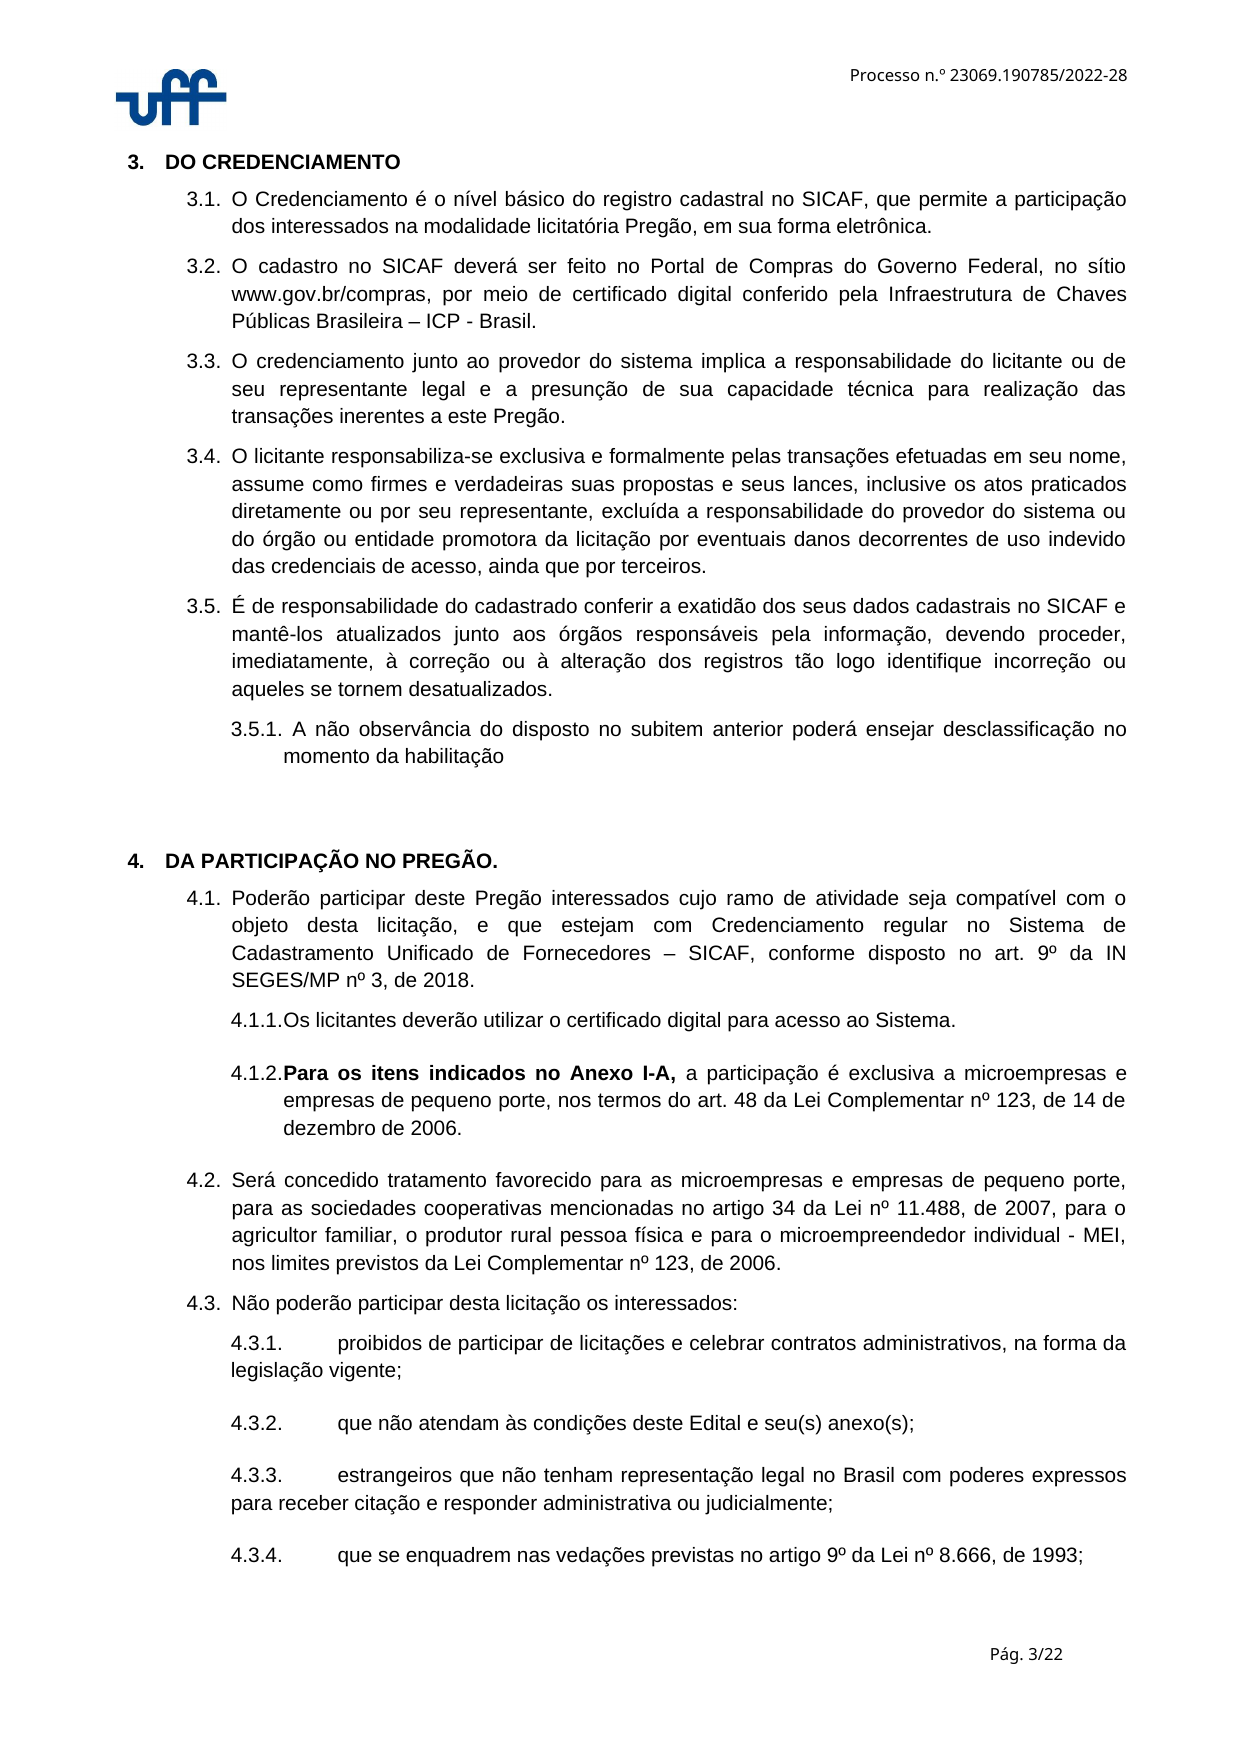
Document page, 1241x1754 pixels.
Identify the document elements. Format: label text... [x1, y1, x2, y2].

list estrangeiros que não tenham representação legal no Brasil com poderes expressos para receber citação e responder administrativa ou judicialmente; [231, 1463, 1128, 1514]
list proibidos de participar de licitações e celebrar contratos administrativos, na forma da legislação vigente; [231, 1330, 1128, 1382]
list O Credenciamento é o nível básico do registro cadastral no SICAF, que permite a participação dos interessados na modalidade licitatória Pregão, em sua forma eletrônica. [186, 186, 1128, 238]
list É de responsabilidade do cadastrado conferir a exatidão dos seus dados cadastrais no SICAF e mantê-los atualizados junto aos órgãos responsáveis pela informação, devendo proceder, imediatamente, à correção ou à alteração dos registros tão logo identifique incorreção ou aqueles se tornem desatualizados. [186, 594, 1128, 700]
list A não observância do disposto no subitem anterior poderá ensejar desclassificação no momento da habilitação [231, 716, 1128, 768]
list DO CREDENCIAMENTO [127, 150, 1128, 174]
list Será concedido tratamento favorecido para as microempresas e empresas de pequeno porte, para as sociedades cooperativas mencionadas no artigo 34 da Lei nº 11.488, de 2007, para o agricultor familiar, o produtor rural pessoa física e para o microempreendedor individual - MEI, nos limites previstos da Lei Complementar nº 123, de 2006. [186, 1168, 1128, 1274]
list O credenciamento junto ao provedor do sistema implica a responsabilidade do licitante ou de seu representante legal e a presunção de sua capacidade técnica para realização das transações inerentes a este Pregão. [186, 349, 1128, 428]
list O licitante responsabiliza-se exclusiva e formalmente pelas transações efetuadas em seu nome, assume como firmes e verdadeiras suas propostas e seus lances, inclusive os atos praticados diretamente ou por seu representante, excluída a responsabilidade do provedor do sistema ou do órgão ou entidade promotora da licitação por eventuais danos decorrentes de uso indevido das credenciais de acesso, ainda que por terceiros. [186, 444, 1128, 578]
list O cadastro no SICAF deverá ser feito no Portal de Compras do Governo Federal, no sítio www.gov.br/compras, por meio de certificado digital conferido pela Infraestrutura de Chaves Públicas Brasileira – ICP - Brasil. [186, 254, 1128, 333]
list Os licitantes deverão utilizar o certificado digital para acesso ao Sistema. [231, 1008, 1128, 1032]
list Não poderão participar desta licitação os interessados: [186, 1290, 1128, 1314]
list Para os itens indicados no Anexo I-A, a participação é exclusiva a microempresas e empresas de pequeno porte, nos termos do art. 48 da Lei Complementar nº 123, de 14 de dezembro de 2006. [231, 1060, 1128, 1139]
picture [114, 69, 227, 131]
list que não atendam às condições deste Edital e seu(s) anexo(s); [231, 1410, 1128, 1434]
list Poderão participar deste Pregão interessados cujo ramo de atividade seja compatível com o objeto desta licitação, e que estejam com Credenciamento regular no Sistema de Cadastramento Unificado de Fornecedores – SICAF, conforme disposto no art. 9º da IN SEGES/MP nº 3, de 2018. [186, 885, 1128, 992]
list que se enquadrem nas vedações previstas no artigo 9º da Lei nº 8.666, de 1993; [231, 1543, 1128, 1567]
list DA PARTICIPAÇÃO NO PREGÃO. [127, 849, 1128, 873]
